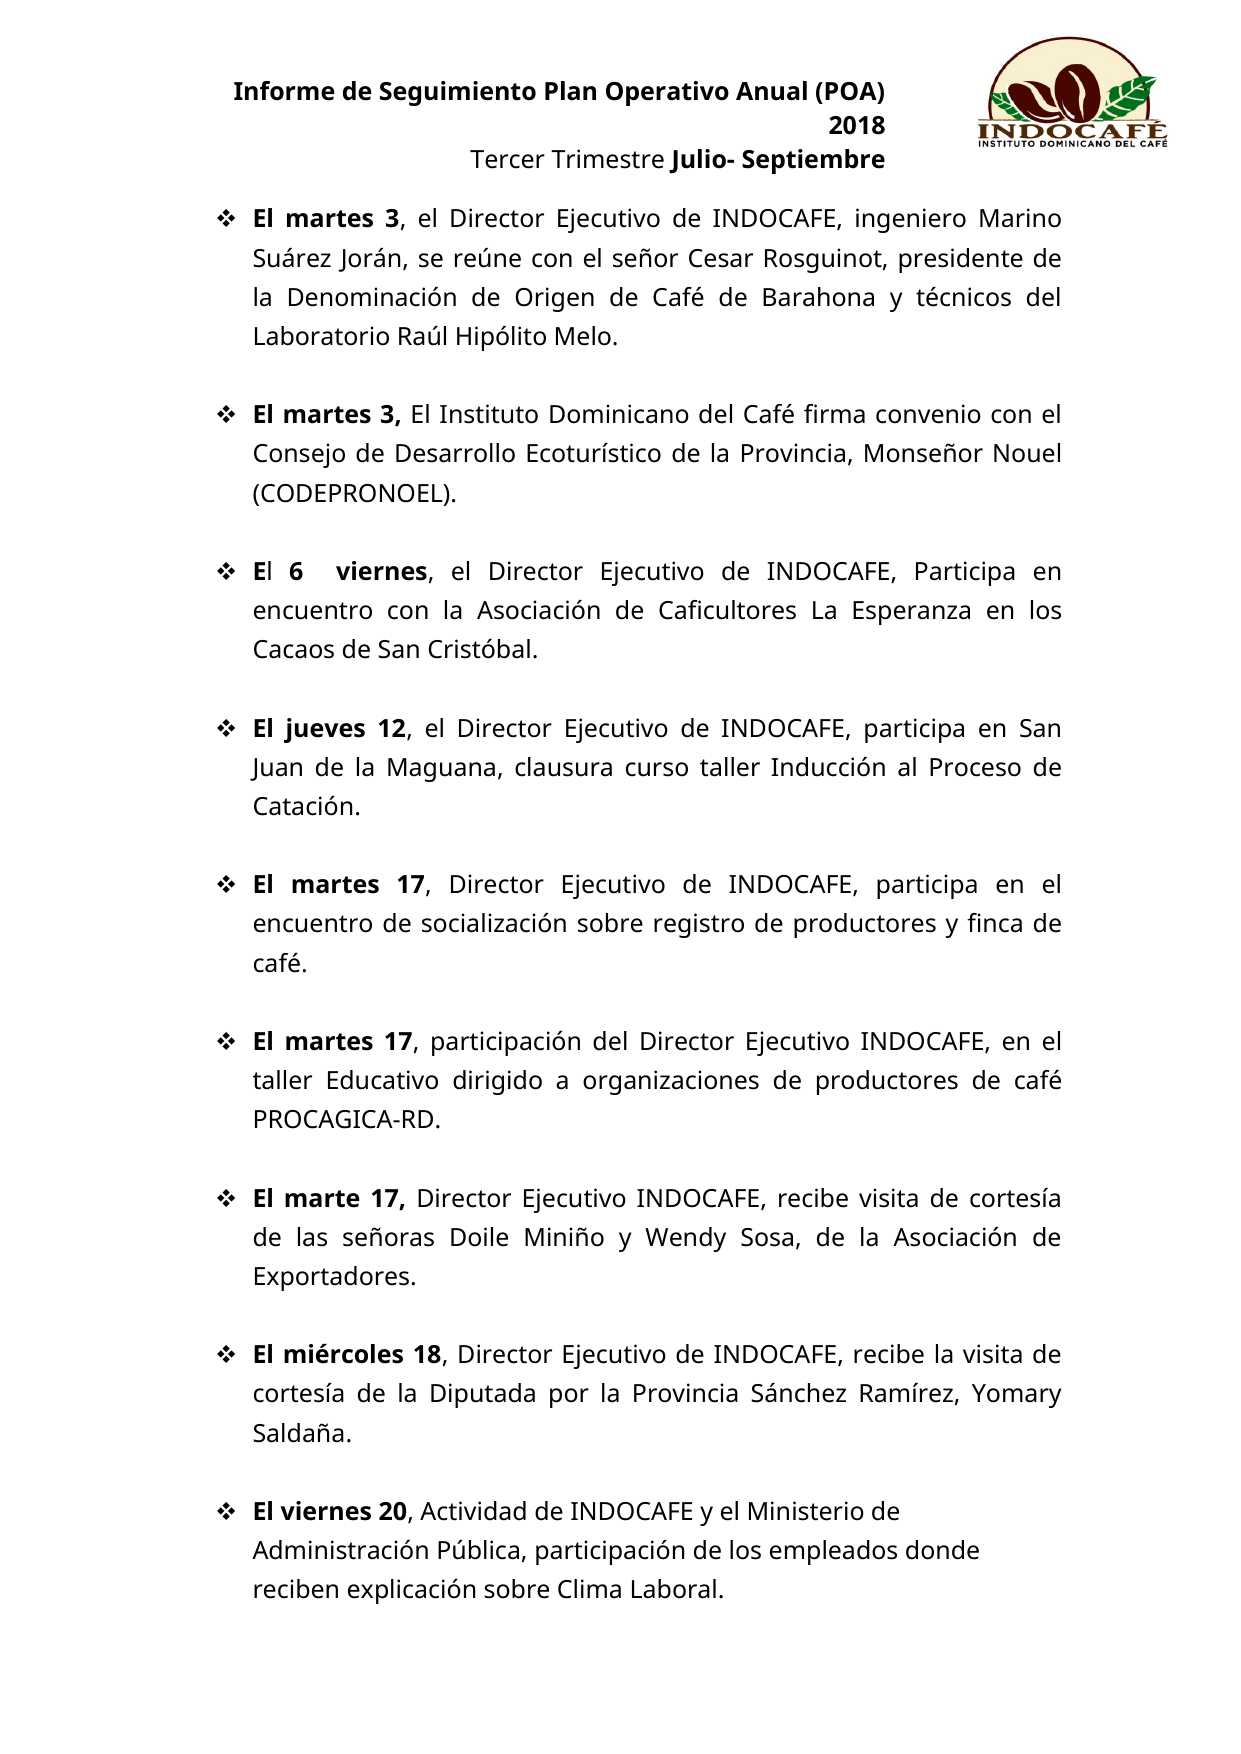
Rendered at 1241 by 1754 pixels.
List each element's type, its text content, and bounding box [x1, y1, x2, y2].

list El martes 3, el Director Ejecutivo de INDOCAFE, ingeniero Marino Suárez Jorán, se reúne con el señor Cesar Rosguinot, presidente de la Denominación de Origen de Café de Barahona y técnicos del Laboratorio Raúl Hipólito Melo. [215, 201, 1063, 353]
list El miércoles 18, Director Ejecutivo de INDOCAFE, recibe la visita de cortesía de la Diputada por la Provincia Sánchez Ramírez, Yomary Saldaña. [215, 1337, 1063, 1449]
list El marte 17, Director Ejecutivo INDOCAFE, recibe visita de cortesía de las señoras Doile Miniño y Wendy Sosa, de la Asociación de Exportadores. [215, 1180, 1063, 1293]
list El 6 viernes, el Director Ejecutivo de INDOCAFE, Participa en encuentro con la Asociación de Caficultores La Esperanza en los Cacaos de San Cristóbal. [215, 553, 1063, 666]
list El jueves 12, el Director Ejecutivo de INDOCAFE, participa en San Juan de la Maguana, clausura curso taller Inducción al Proceso de Catación. [215, 710, 1063, 823]
list El martes 17, participación del Director Ejecutivo INDOCAFE, en el taller Educativo dirigido a organizaciones de productores de café PROCAGICA-RD. [215, 1023, 1063, 1136]
list El martes 3, El Instituto Dominicano del Café firma convenio con el Consejo de Desarrollo Ecoturístico de la Provincia, Monseñor Nouel (CODEPRONOEL). [215, 397, 1063, 509]
list El viernes 20, Actividad de INDOCAFE y el Ministerio de Administración Pública, participación de los empleados donde reciben explicación sobre Clima Laboral. [215, 1493, 1063, 1606]
list El martes 17, Director Ejecutivo de INDOCAFE, participa en el encuentro de socialización sobre registro de productores y finca de café. [215, 867, 1063, 979]
picture [976, 33, 1172, 148]
